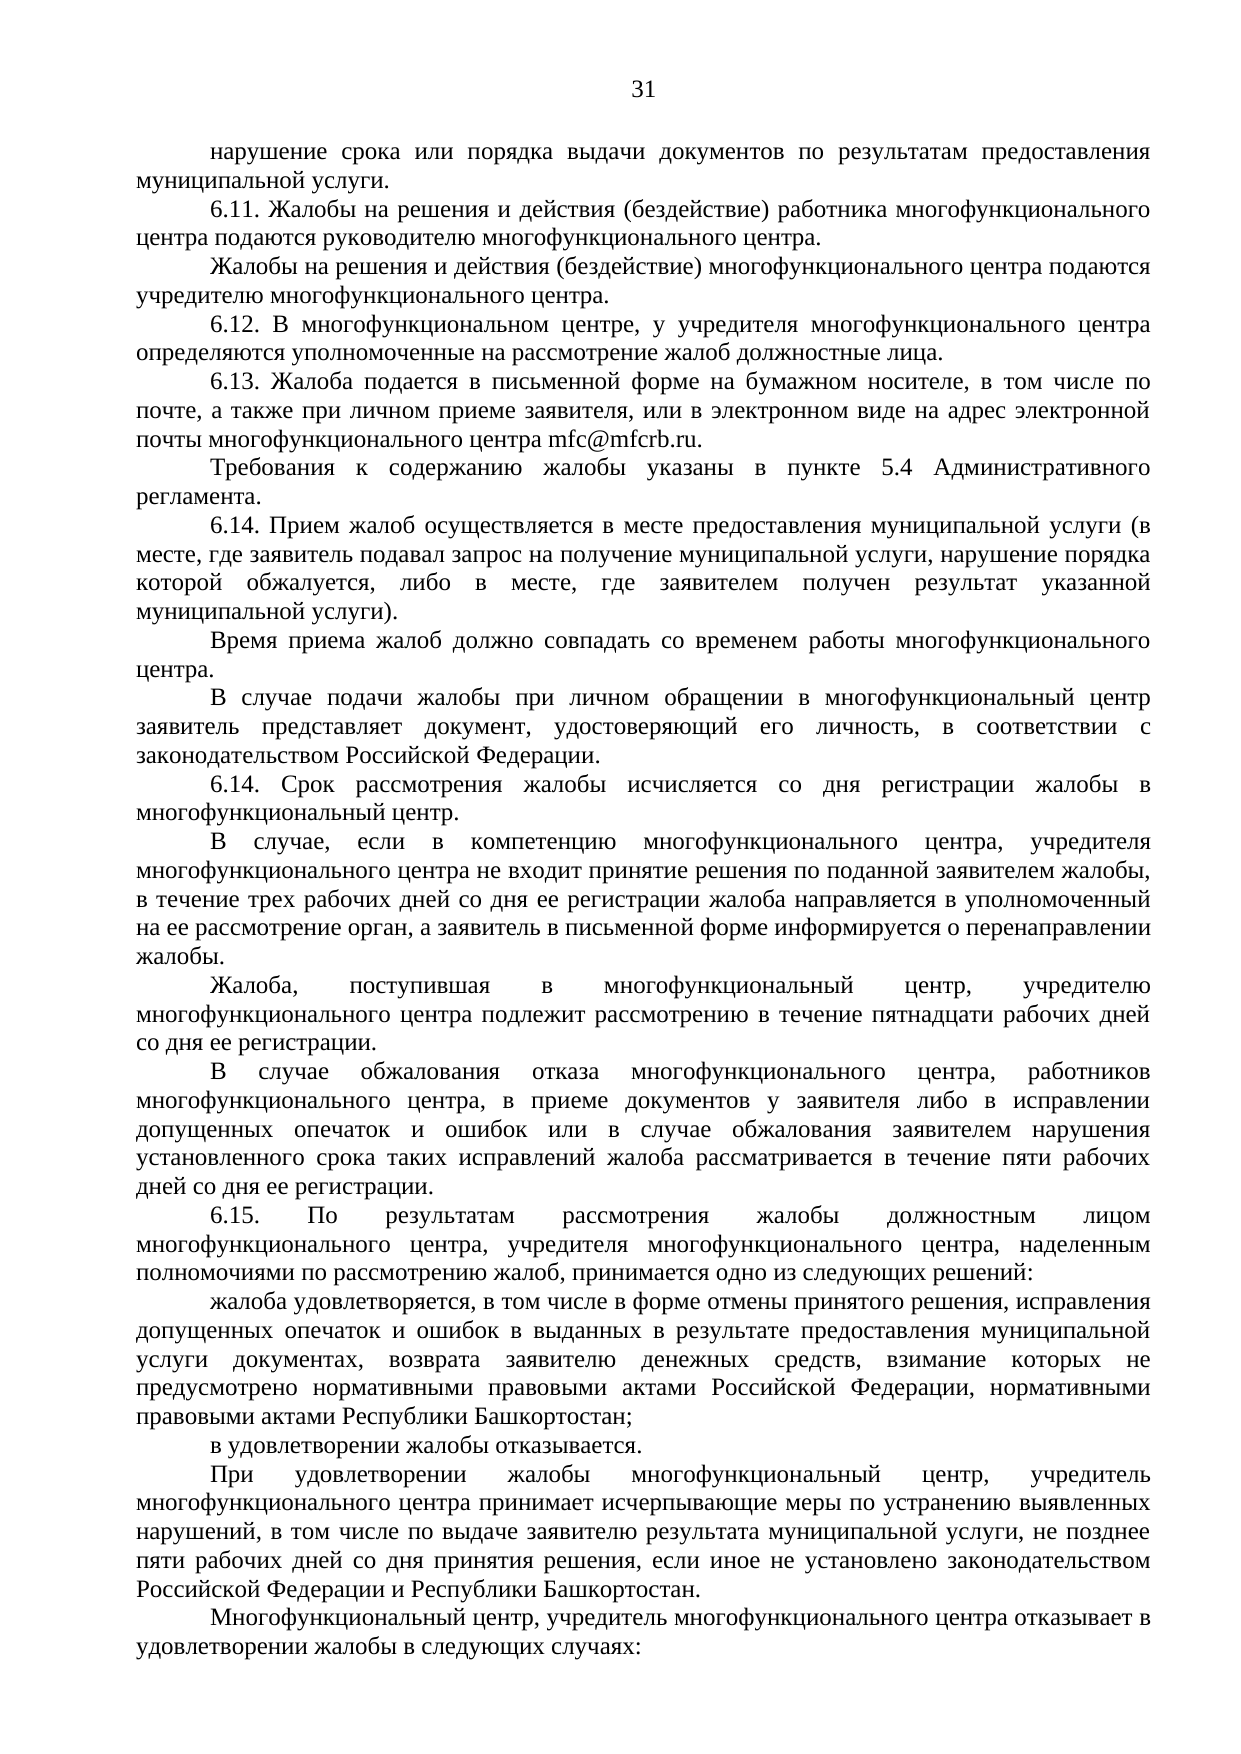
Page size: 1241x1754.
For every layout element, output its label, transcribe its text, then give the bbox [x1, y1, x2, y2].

text 6.12. В многофункциональном центре, у учредителя многофункционального центра определяются уполномоченные на рассмотрение жалоб должностные лица. [136, 309, 1152, 366]
text Жалобы на решения и действия (бездействие) многофункционального центра подаются учредителю многофункционального центра. [136, 251, 1152, 309]
text Многофункциональный центр, учредитель многофункционального центра отказывает в удовлетворении жалобы в следующих случаях: [136, 1602, 1152, 1660]
text жалоба удовлетворяется, в том числе в форме отмены принятого решения, исправления допущенных опечаток и ошибок в выданных в результате предоставления муниципальной услуги документах, возврата заявителю денежных средств, взимание которых не предусмотрено нормативными правовыми актами Российской Федерации, нормативными правовыми актами Республики Башкортостан; [136, 1286, 1152, 1430]
text нарушение срока или порядка выдачи документов по результатам предоставления муниципальной услуги. [136, 136, 1152, 194]
text Требования к содержанию жалобы указаны в пункте 5.4 Административного регламента. [136, 452, 1152, 510]
text 6.14. Срок рассмотрения жалобы исчисляется со дня регистрации жалобы в многофункциональный центр. [136, 769, 1152, 826]
text в удовлетворении жалобы отказывается. [136, 1430, 1152, 1459]
text 6.15. По результатам рассмотрения жалобы должностным лицом многофункционального центра, учредителя многофункционального центра, наделенным полномочиями по рассмотрению жалоб, принимается одно из следующих решений: [136, 1200, 1152, 1286]
text В случае, если в компетенцию многофункционального центра, учредителя многофункционального центра не входит принятие решения по поданной заявителем жалобы, в течение трех рабочих дней со дня ее регистрации жалоба направляется в уполномоченный на ее рассмотрение орган, а заявитель в письменной форме информируется о перенаправлении жалобы. [136, 826, 1152, 970]
text 6.11. Жалобы на решения и действия (бездействие) работника многофункционального центра подаются руководителю многофункционального центра. [136, 194, 1152, 251]
text В случае обжалования отказа многофункционального центра, работников многофункционального центра, в приеме документов у заявителя либо в исправлении допущенных опечаток и ошибок или в случае обжалования заявителем нарушения установленного срока таких исправлений жалоба рассматривается в течение пяти рабочих дней со дня ее регистрации. [136, 1056, 1152, 1200]
text В случае подачи жалобы при личном обращении в многофункциональный центр заявитель представляет документ, удостоверяющий его личность, в соответствии с законодательством Российской Федерации. [136, 682, 1152, 769]
text Жалоба, поступившая в многофункциональный центр, учредителю многофункционального центра подлежит рассмотрению в течение пятнадцати рабочих дней со дня ее регистрации. [136, 970, 1152, 1056]
text 6.13. Жалоба подается в письменной форме на бумажном носителе, в том числе по почте, а также при личном приеме заявителя, или в электронном виде на адрес электронной почты многофункционального центра mfc@mfcrb.ru. [136, 366, 1152, 452]
text При удовлетворении жалобы многофункциональный центр, учредитель многофункционального центра принимает исчерпывающие меры по устранению выявленных нарушений, в том числе по выдаче заявителю результата муниципальной услуги, не позднее пяти рабочих дней со дня принятия решения, если иное не установлено законодательством Российской Федерации и Республики Башкортостан. [136, 1459, 1152, 1602]
text 6.14. Прием жалоб осуществляется в месте предоставления муниципальной услуги (в месте, где заявитель подавал запрос на получение муниципальной услуги, нарушение порядка которой обжалуется, либо в месте, где заявителем получен результат указанной муниципальной услуги). [136, 510, 1152, 625]
text Время приема жалоб должно совпадать со временем работы многофункционального центра. [136, 625, 1152, 682]
